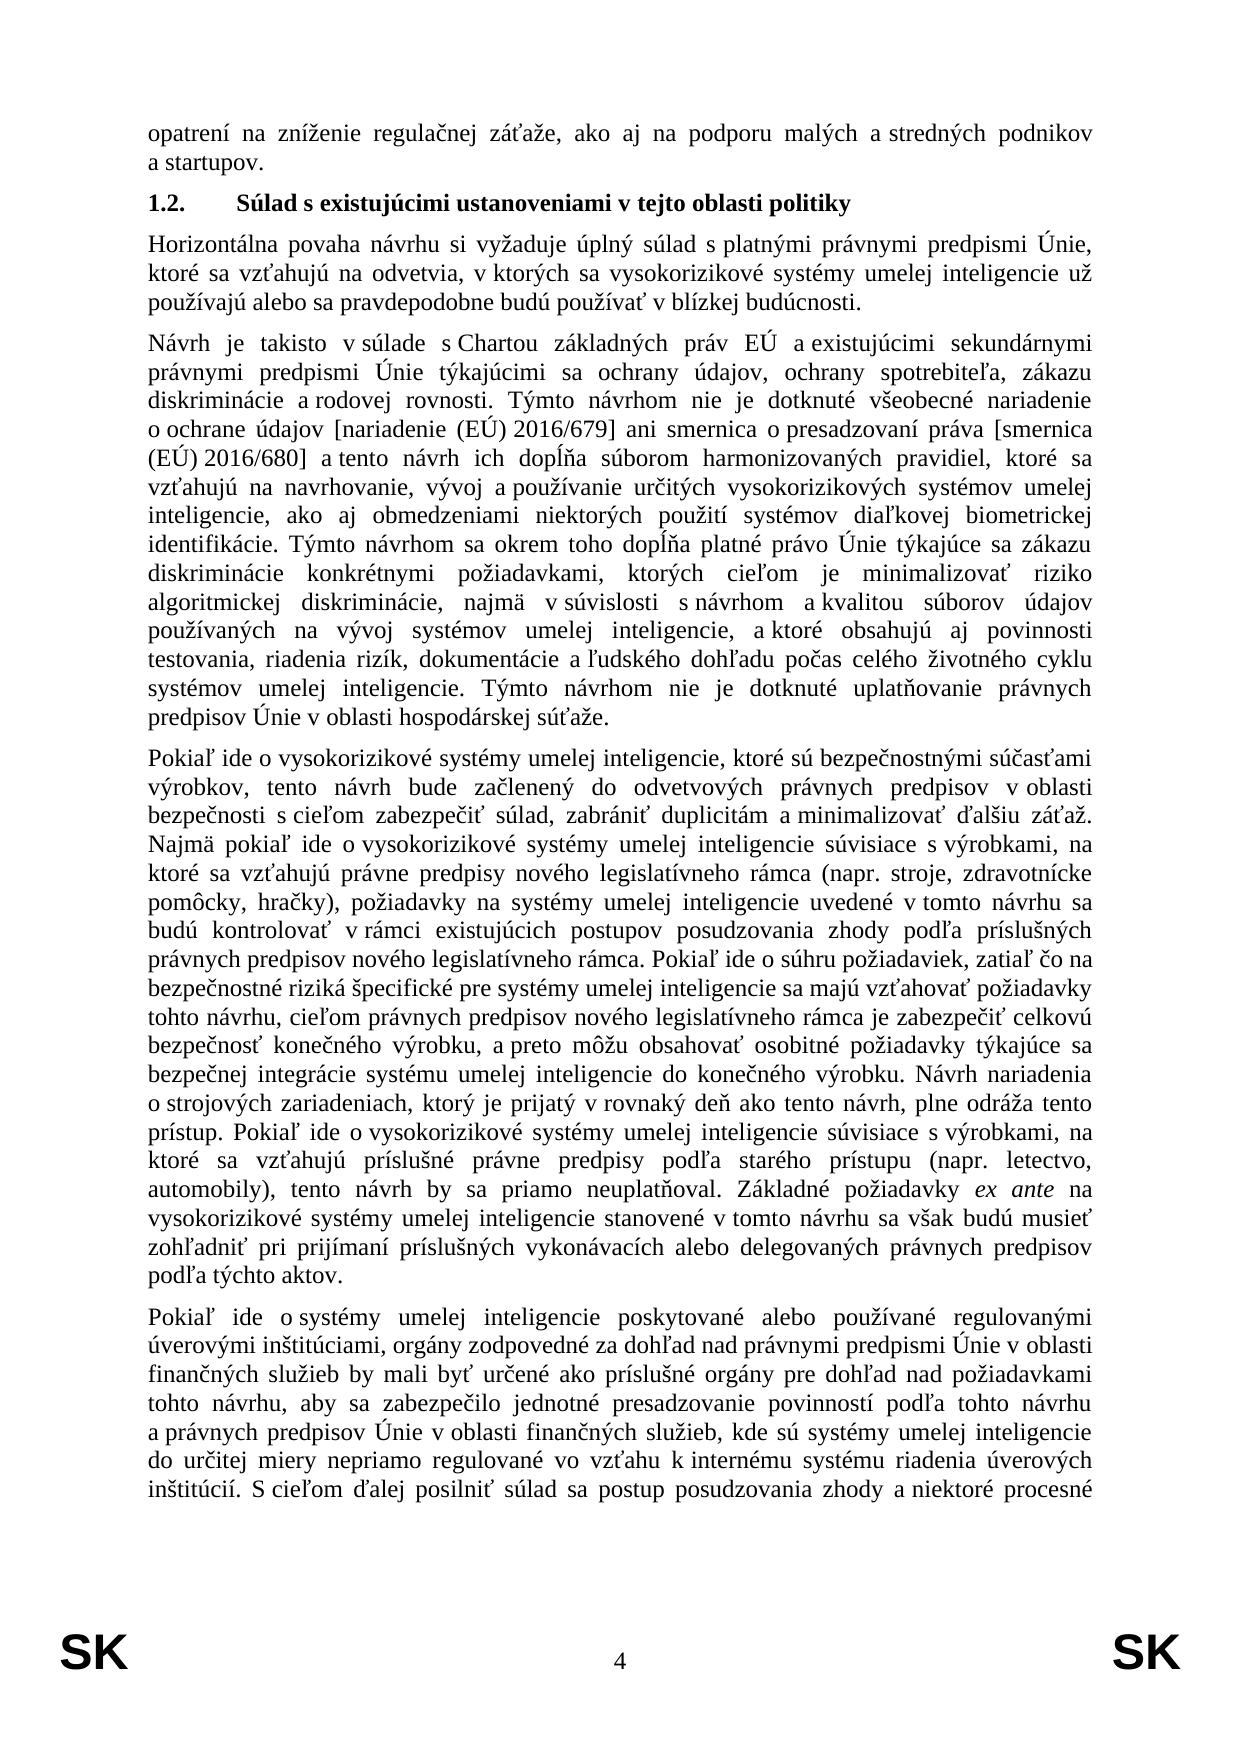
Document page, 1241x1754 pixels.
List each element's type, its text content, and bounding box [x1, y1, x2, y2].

text Návrh je takisto v súlade s Chartou základných práv EÚ a existujúcimi sekundárnymi právnymi predpismi Únie týkajúcimi sa ochrany údajov, ochrany spotrebiteľa, zákazu diskriminácie a rodovej rovnosti. Týmto návrhom nie je dotknuté všeobecné nariadenie o ochrane údajov [nariadenie (EÚ) 2016/679] ani smernica o presadzovaní práva [smernica (EÚ) 2016/680] a tento návrh ich dopĺňa súborom harmonizovaných pravidiel, ktoré sa vzťahujú na navrhovanie, vývoj a používanie určitých vysokorizikových systémov umelej inteligencie, ako aj obmedzeniami niektorých použití systémov diaľkovej biometrickej identifikácie. Týmto návrhom sa okrem toho dopĺňa platné právo Únie týkajúce sa zákazu diskriminácie konkrétnymi požiadavkami, ktorých cieľom je minimalizovať riziko algoritmickej diskriminácie, najmä v súvislosti s návrhom a kvalitou súborov údajov používaných na vývoj systémov umelej inteligencie, a ktoré obsahujú aj povinnosti testovania, riadenia rizík, dokumentácie a ľudského dohľadu počas celého životného cyklu systémov umelej inteligencie. Týmto návrhom nie je dotknuté uplatňovanie právnych predpisov Únie v oblasti hospodárskej súťaže. [148, 328, 1093, 731]
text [148, 118, 1093, 176]
text Horizontálna povaha návrhu si vyžaduje úplný súlad s platnými právnymi predpismi Únie, ktoré sa vzťahujú na odvetvia, v ktorých sa vysokorizikové systémy umelej inteligencie už používajú alebo sa pravdepodobne budú používať v blízkej budúcnosti. [148, 229, 1093, 316]
subtitle 1.2. Súlad s existujúcimi ustanoveniami v tejto oblasti politiky [148, 188, 1093, 217]
text Pokiaľ ide o vysokorizikové systémy umelej inteligencie, ktoré sú bezpečnostnými súčasťami výrobkov, tento návrh bude začlenený do odvetvových právnych predpisov v oblasti bezpečnosti s cieľom zabezpečiť súlad, zabrániť duplicitám a minimalizovať ďalšiu záťaž. Najmä pokiaľ ide o vysokorizikové systémy umelej inteligencie súvisiace s výrobkami, na ktoré sa vzťahujú právne predpisy nového legislatívneho rámca (napr. stroje, zdravotnícke pomôcky, hračky), požiadavky na systémy umelej inteligencie uvedené v tomto návrhu sa budú kontrolovať v rámci existujúcich postupov posudzovania zhody podľa príslušných právnych predpisov nového legislatívneho rámca. Pokiaľ ide o súhru požiadaviek, zatiaľ čo na bezpečnostné riziká špecifické pre systémy umelej inteligencie sa majú vzťahovať požiadavky tohto návrhu, cieľom právnych predpisov nového legislatívneho rámca je zabezpečiť celkovú bezpečnosť konečného výrobku, a preto môžu obsahovať osobitné požiadavky týkajúce sa bezpečnej integrácie systému umelej inteligencie do konečného výrobku. Návrh nariadenia o strojových zariadeniach, ktorý je prijatý v rovnaký deň ako tento návrh, plne odráža tento prístup. Pokiaľ ide o vysokorizikové systémy umelej inteligencie súvisiace s výrobkami, na ktoré sa vzťahujú príslušné právne predpisy podľa starého prístupu (napr. letectvo, automobily), tento návrh by sa priamo neuplatňoval. Základné požiadavky ex ante na vysokorizikové systémy umelej inteligencie stanovené v tomto návrhu sa však budú musieť zohľadniť pri prijímaní príslušných vykonávacích alebo delegovaných právnych predpisov podľa týchto aktov. [148, 743, 1093, 1289]
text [148, 1302, 1093, 1503]
